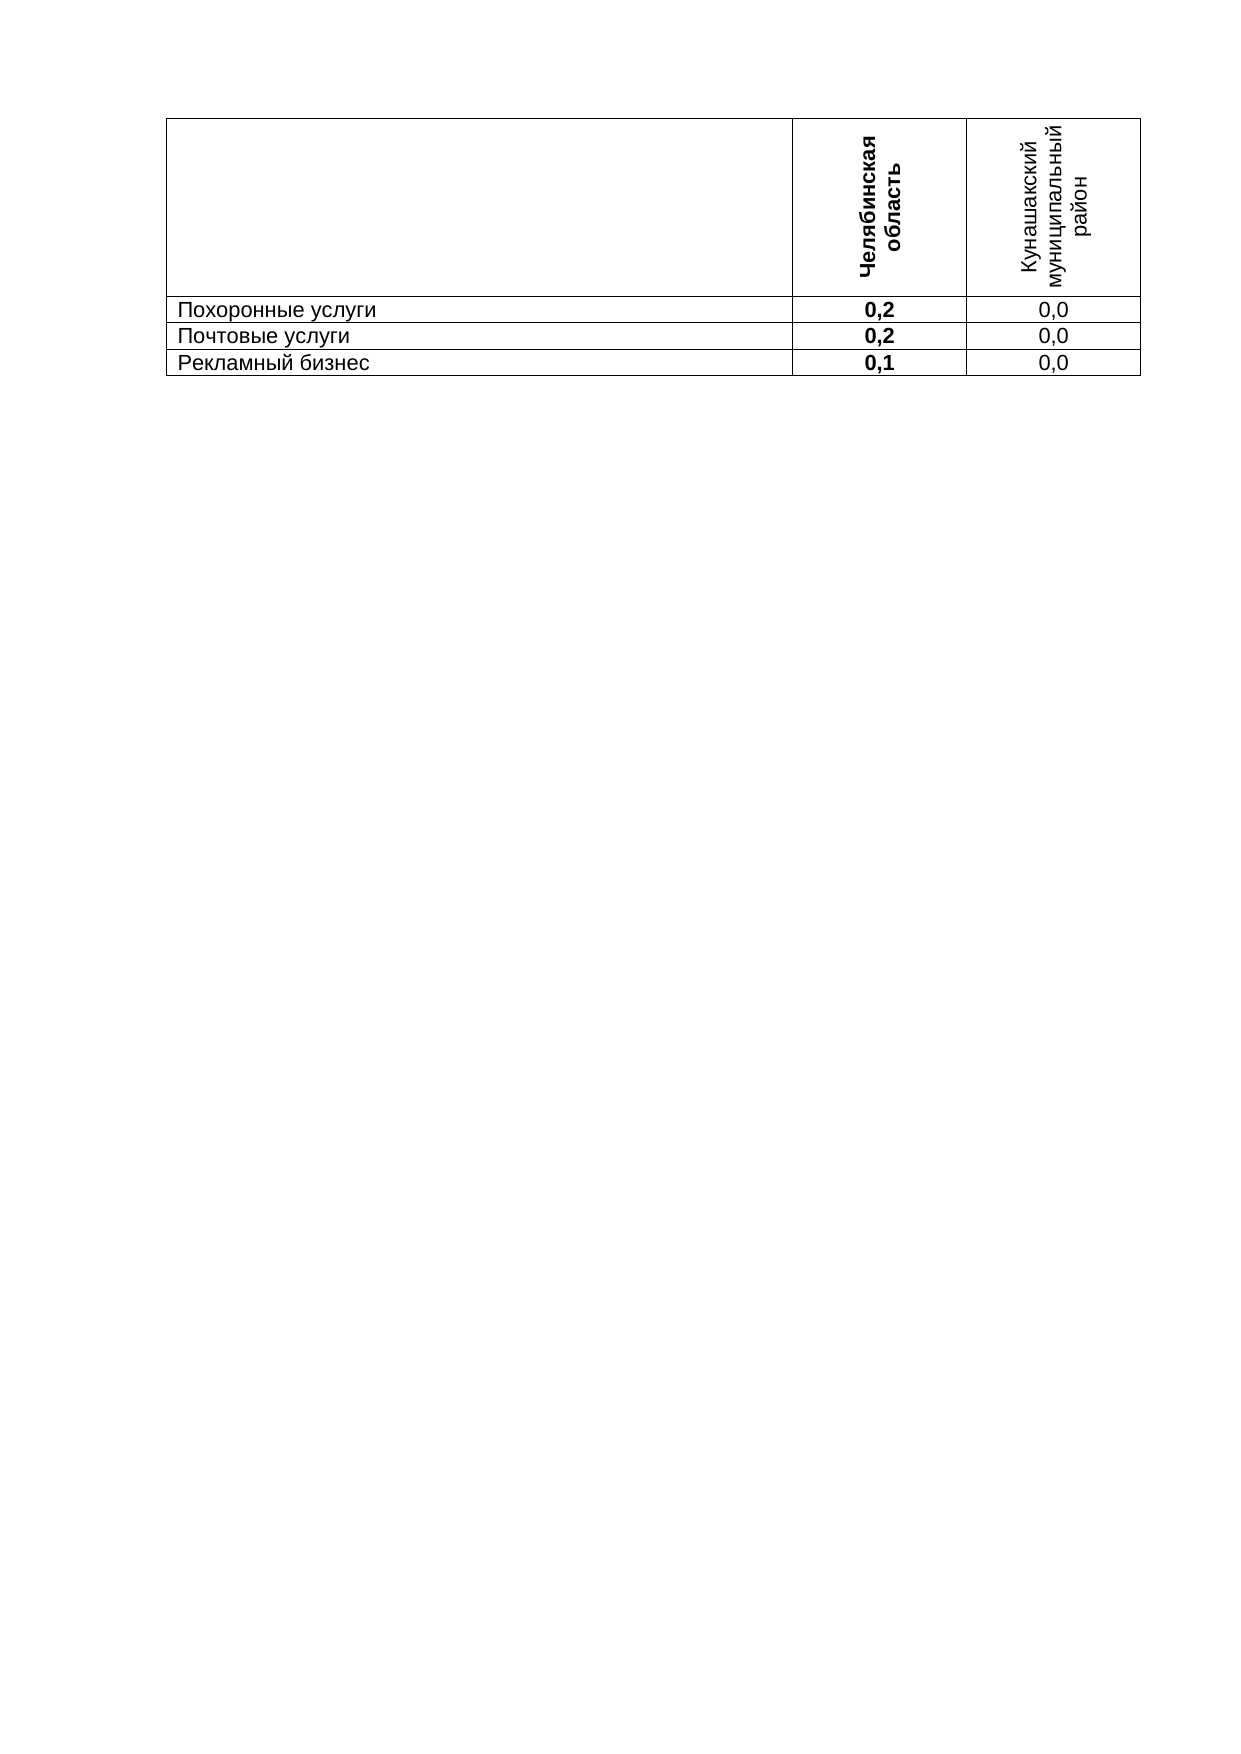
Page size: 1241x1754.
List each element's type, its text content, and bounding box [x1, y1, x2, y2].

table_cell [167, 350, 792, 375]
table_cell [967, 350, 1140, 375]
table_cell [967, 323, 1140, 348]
table_header Челябинская область [793, 119, 966, 296]
table_header Кунашакский муниципальный район [967, 119, 1140, 296]
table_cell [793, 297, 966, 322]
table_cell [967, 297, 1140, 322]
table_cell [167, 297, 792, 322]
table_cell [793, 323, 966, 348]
table_header [167, 119, 792, 296]
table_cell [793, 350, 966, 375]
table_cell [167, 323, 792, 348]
